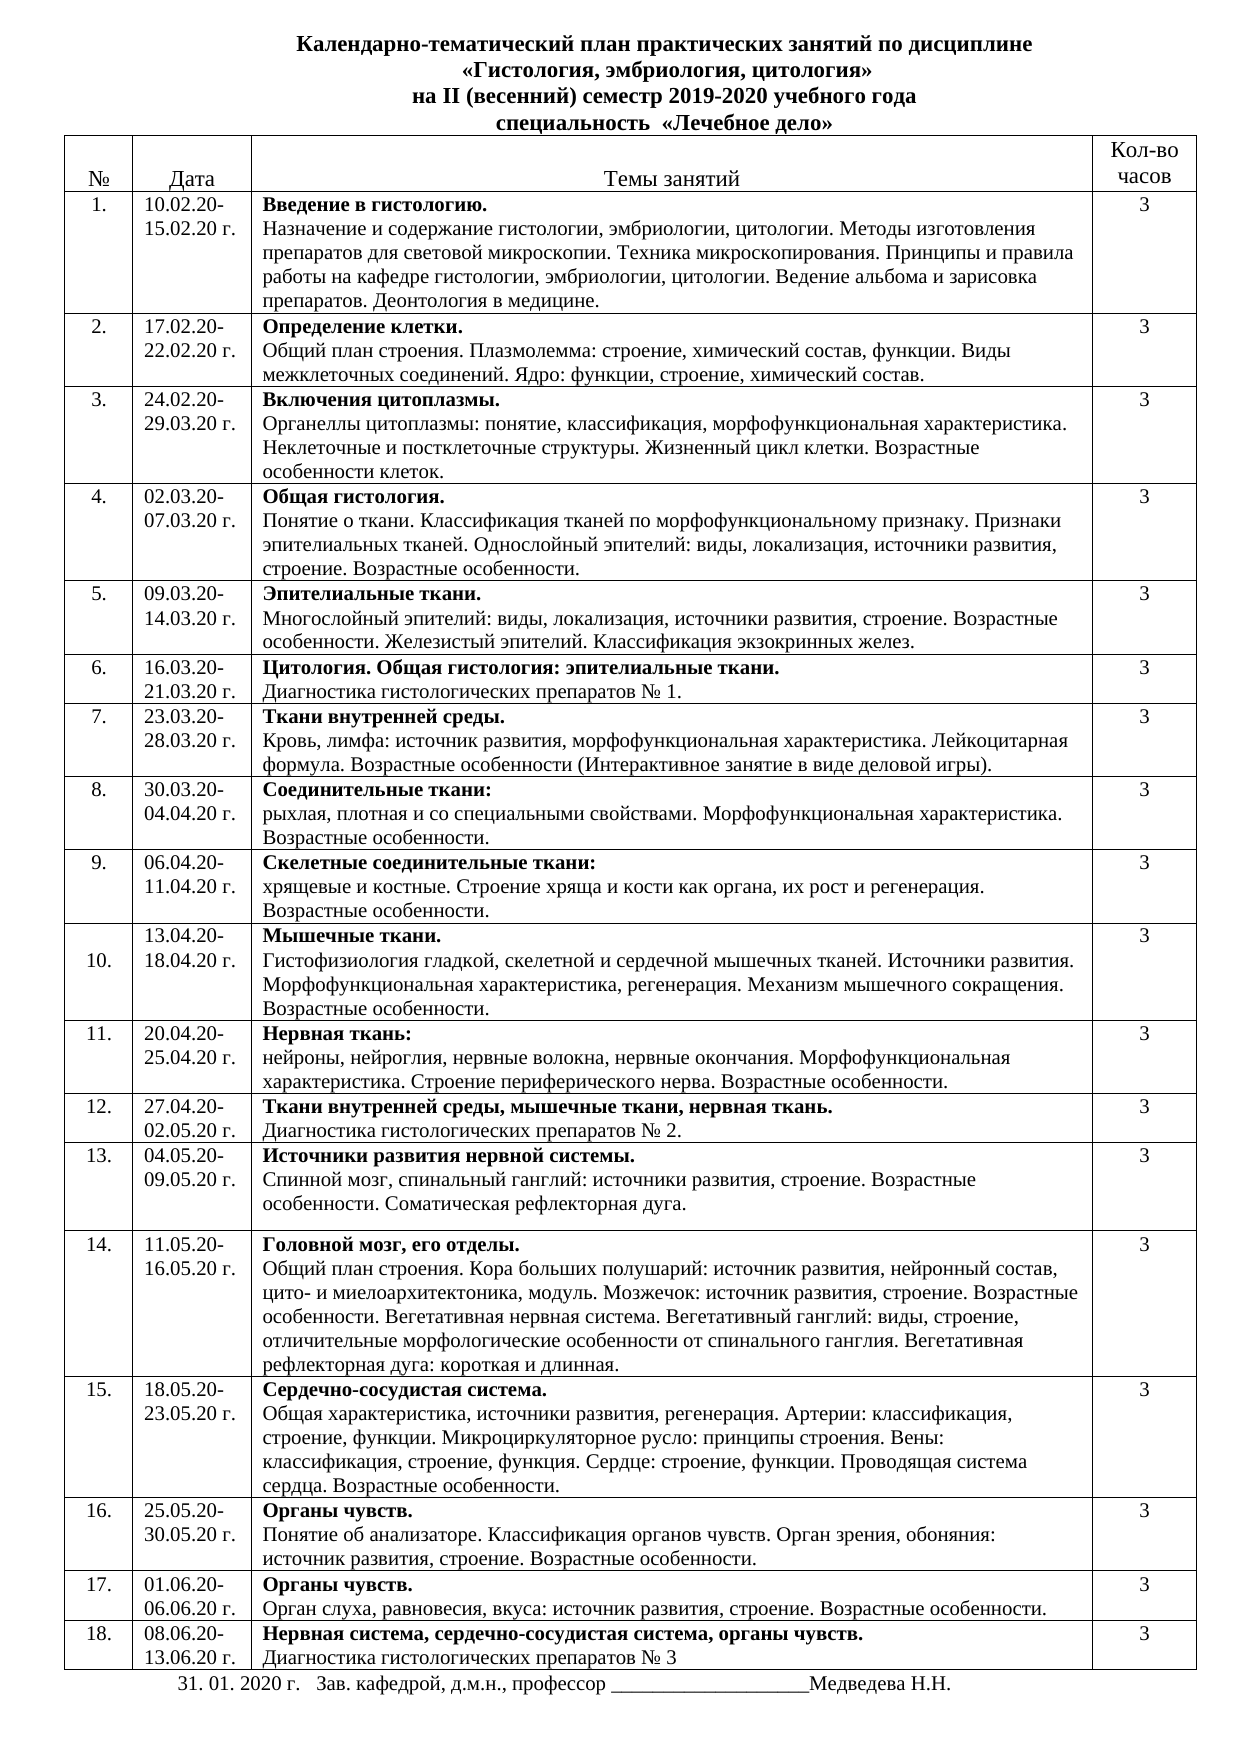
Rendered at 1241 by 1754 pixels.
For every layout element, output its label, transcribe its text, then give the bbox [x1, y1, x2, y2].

table_cell Головной мозг, его отделы. Общий план строения. Кора больших полушарий: источник развития, нейронный состав, цито- и миелоархитектоника, модуль. Мозжечок: источник развития, строение. Возрастные особенности. Вегетативная нервная система. Вегетативный ганглий: виды, строение, отличительные морфологические особенности от спинального ганглия. Вегетативная рефлекторная дуга: короткая и длинная. [252, 1231, 1092, 1376]
table_cell 3 [1093, 1021, 1196, 1093]
table_cell Ткани внутренней среды, мышечные ткани, нервная ткань. Диагностика гистологических препаратов № 2. [252, 1094, 1092, 1142]
table_cell Включения цитоплазмы. Органеллы цитоплазмы: понятие, классификация, морфофункциональная характеристика. Неклеточные и постклеточные структуры. Жизненный цикл клетки. Возрастные особенности клеток. [252, 387, 1092, 483]
table_cell 14. [65, 1231, 132, 1376]
table_cell 3 [1093, 924, 1196, 1020]
table_cell 27.04.20- 02.05.20 г. [133, 1094, 251, 1142]
table_cell 01.06.20- 06.06.20 г. [133, 1571, 251, 1619]
table_cell 3. [65, 387, 132, 483]
table_cell Цитология. Общая гистология: эпителиальные ткани. Диагностика гистологических препаратов № 1. [252, 655, 1092, 703]
table_cell Источники развития нервной системы. Спинной мозг, спинальный ганглий: источники развития, строение. Возрастные особенности. Соматическая рефлекторная дуга. [252, 1143, 1092, 1230]
table_cell Нервная система, сердечно-сосудистая система, органы чувств. Диагностика гистологических препаратов № 3 [252, 1621, 1092, 1669]
table_cell Мышечные ткани. Гистофизиология гладкой, скелетной и сердечной мышечных тканей. Источники развития. Морфофункциональная характеристика, регенерация. Механизм мышечного сокращения. Возрастные особенности. [252, 924, 1092, 1020]
table_cell 8. [65, 777, 132, 849]
table_header Темы занятий [252, 136, 1092, 191]
table_cell 3 [1093, 1498, 1196, 1570]
table_cell 3 [1093, 314, 1196, 386]
table_cell 06.04.20- 11.04.20 г. [133, 850, 251, 922]
table_cell 11.05.20- 16.05.20 г. [133, 1231, 251, 1376]
table_cell 1. [65, 192, 132, 312]
text Календарно-тематический план практических занятий по дисциплине [177, 29, 1152, 56]
table_cell 11. [65, 1021, 132, 1093]
table_header № [65, 136, 132, 191]
table_cell 4. [65, 484, 132, 580]
text специальность «Лечебное дело» [177, 109, 1152, 135]
table_cell 16.03.20- 21.03.20 г. [133, 655, 251, 703]
table_cell 17.02.20- 22.02.20 г. [133, 314, 251, 386]
text на II (весенний) семестр 2019-2020 учебного года [177, 82, 1152, 109]
table_cell 3 [1093, 484, 1196, 580]
table_cell 3 [1093, 1621, 1196, 1669]
table_cell 2. [65, 314, 132, 386]
table_cell 08.06.20- 13.06.20 г. [133, 1621, 251, 1669]
table_cell 13.04.20- 18.04.20 г. [133, 924, 251, 1020]
table_cell 16. [65, 1498, 132, 1570]
table_cell Введение в гистологию. Назначение и содержание гистологии, эмбриологии, цитологии. Методы изготовления препаратов для световой микроскопии. Техника микроскопирования. Принципы и правила работы на кафедре гистологии, эмбриологии, цитологии. Ведение альбома и зарисовка препаратов. Деонтология в медицине. [252, 192, 1092, 312]
table_cell Ткани внутренней среды. Кровь, лимфа: источник развития, морфофункциональная характеристика. Лейкоцитарная формула. Возрастные особенности (Интерактивное занятие в виде деловой игры). [252, 704, 1092, 776]
table_cell 3 [1093, 850, 1196, 922]
table_cell 20.04.20- 25.04.20 г. [133, 1021, 251, 1093]
table_cell 10.02.20- 15.02.20 г. [133, 192, 251, 312]
table_cell 23.03.20- 28.03.20 г. [133, 704, 251, 776]
table_cell 30.03.20- 04.04.20 г. [133, 777, 251, 849]
table_cell 17. [65, 1571, 132, 1619]
table_cell 13. [65, 1143, 132, 1230]
table_cell 3 [1093, 655, 1196, 703]
table_cell 3 [1093, 704, 1196, 776]
text 31. 01. 2020 г. Зав. кафедрой, д.м.н., профессор ___________________Медведева Н.Н. [177, 1670, 1152, 1694]
table_cell 18.05.20- 23.05.20 г. [133, 1377, 251, 1497]
table_cell 25.05.20- 30.05.20 г. [133, 1498, 251, 1570]
table_cell 12. [65, 1094, 132, 1142]
table_cell Определение клетки. Общий план строения. Плазмолемма: строение, химический состав, функции. Виды межклеточных соединений. Ядро: функции, строение, химический состав. [252, 314, 1092, 386]
table_cell Скелетные соединительные ткани: хрящевые и костные. Строение хряща и кости как органа, их рост и регенерация. Возрастные особенности. [252, 850, 1092, 922]
table_cell 6. [65, 655, 132, 703]
table_header Кол-во часов [1093, 136, 1196, 191]
table_cell 3 [1093, 1571, 1196, 1619]
table_cell 3 [1093, 192, 1196, 312]
table_cell 24.02.20- 29.03.20 г. [133, 387, 251, 483]
table_cell 3 [1093, 1094, 1196, 1142]
table_cell 10. [65, 924, 132, 1020]
table_cell Эпителиальные ткани. Многослойный эпителий: виды, локализация, источники развития, строение. Возрастные особенности. Железистый эпителий. Классификация экзокринных желез. [252, 581, 1092, 653]
table_cell 3 [1093, 1143, 1196, 1230]
table_cell 3 [1093, 1377, 1196, 1497]
table_cell 02.03.20- 07.03.20 г. [133, 484, 251, 580]
table_cell Соединительные ткани: рыхлая, плотная и со специальными свойствами. Морфофункциональная характеристика. Возрастные особенности. [252, 777, 1092, 849]
table_cell Органы чувств. Понятие об анализаторе. Классификация органов чувств. Орган зрения, обоняния: источник развития, строение. Возрастные особенности. [252, 1498, 1092, 1570]
table_cell 09.03.20- 14.03.20 г. [133, 581, 251, 653]
table_cell 9. [65, 850, 132, 922]
table_cell 18. [65, 1621, 132, 1669]
table_cell Нервная ткань: нейроны, нейроглия, нервные волокна, нервные окончания. Морфофункциональная характеристика. Строение периферического нерва. Возрастные особенности. [252, 1021, 1092, 1093]
table_header Дата [133, 136, 251, 191]
table_cell 15. [65, 1377, 132, 1497]
table_cell Сердечно-сосудистая система. Общая характеристика, источники развития, регенерация. Артерии: классификация, строение, функции. Микроциркуляторное русло: принципы строения. Вены: классификация, строение, функция. Сердце: строение, функции. Проводящая система сердца. Возрастные особенности. [252, 1377, 1092, 1497]
table_cell 7. [65, 704, 132, 776]
table_cell 3 [1093, 387, 1196, 483]
table_cell Общая гистология. Понятие о ткани. Классификация тканей по морфофункциональному признаку. Признаки эпителиальных тканей. Однослойный эпителий: виды, локализация, источники развития, строение. Возрастные особенности. [252, 484, 1092, 580]
table_cell Органы чувств. Орган слуха, равновесия, вкуса: источник развития, строение. Возрастные особенности. [252, 1571, 1092, 1619]
table_cell 3 [1093, 1231, 1196, 1376]
table_cell 3 [1093, 777, 1196, 849]
table_cell 5. [65, 581, 132, 653]
text «Гистология, эмбриология, цитология» [177, 56, 1152, 82]
table_cell 04.05.20- 09.05.20 г. [133, 1143, 251, 1230]
table_cell 3 [1093, 581, 1196, 653]
